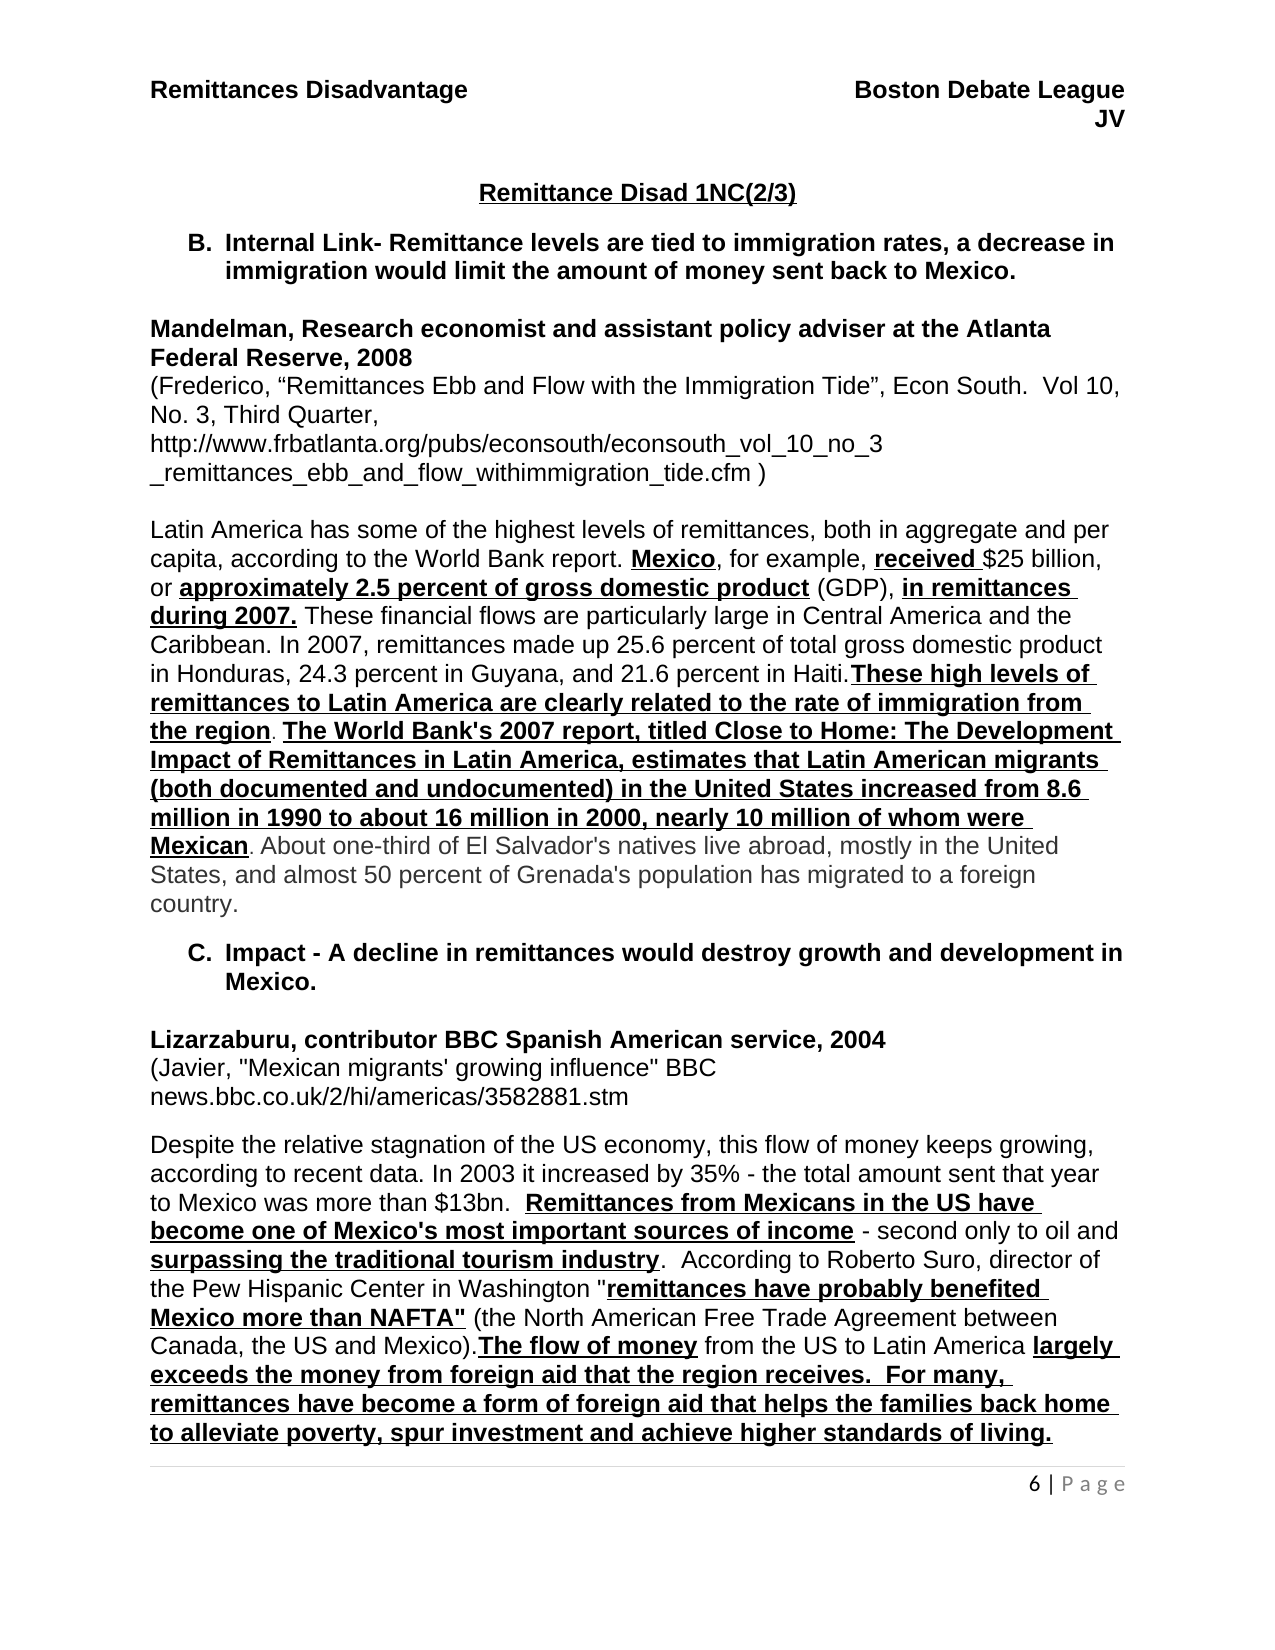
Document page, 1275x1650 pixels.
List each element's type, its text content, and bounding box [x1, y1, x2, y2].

text (Frederico, “Remittances Ebb and Flow with the Immigration Tide”, Econ South. Vol 10, No. 3, Third Quarter, http://www.frbatlanta.org/pubs/econsouth/econsouth_vol_10_no_3_remittances_ebb_and_flow_withimmigration_tide.cfm ) [150, 371, 1125, 486]
text Remittance Disad 1NC(2/3) [150, 178, 1125, 207]
text Lizarzaburu, contributor BBC Spanish American service, 2004 [150, 1025, 1125, 1053]
text Despite the relative stagnation of the US economy, this flow of money keeps growing, according to recent data. In 2003 it increased by 35% - the total amount sent that year to Mexico was more than $13bn. Remittances from Mexicans in the US have become one of Mexico's most important sources of income - second only to oil and surpassing the traditional tourism industry. According to Roberto Suro, director of the Pew Hispanic Center in Washington "remittances have probably benefited Mexico more than NAFTA" (the North American Free Trade Agreement between Canada, the US and Mexico).The flow of money from the US to Latin America largely exceeds the money from foreign aid that the region receives. For many, remittances have become a form of foreign aid that helps the families back home to alleviate poverty, spur investment and achieve higher standards of living. [150, 1130, 1125, 1446]
text Mandelman, Research economist and assistant policy adviser at the Atlanta Federal Reserve, 2008 [150, 314, 1125, 371]
list Internal Link- Remittance levels are tied to immigration rates, a decrease in immigration would limit the amount of money sent back to Mexico. [187, 228, 1125, 285]
text Latin America has some of the highest levels of remittances, both in aggregate and per capita, according to the World Bank report. Mexico, for example, received $25 billion, or approximately 2.5 percent of gross domestic product (GDP), in remittances during 2007. These financial flows are particularly large in Central America and the Caribbean. In 2007, remittances made up 25.6 percent of total gross domestic product in Honduras, 24.3 percent in Guyana, and 21.6 percent in Haiti.These high levels of remittances to Latin America are clearly related to the rate of immigration from the region. The World Bank's 2007 report, titled Close to Home: The Development Impact of Remittances in Latin America, estimates that Latin American migrants (both documented and undocumented) in the United States increased from 8.6 million in 1990 to about 16 million in 2000, nearly 10 million of whom were Mexican. About one-third of El Salvador's natives live abroad, mostly in the United States, and almost 50 percent of Grenada's population has migrated to a foreign country. [150, 515, 1125, 918]
text (Javier, "Mexican migrants' growing influence" BBC news.bbc.co.uk/2/hi/americas/3582881.stm [150, 1053, 1125, 1111]
list Impact - A decline in remittances would destroy growth and development in Mexico. [187, 938, 1125, 996]
